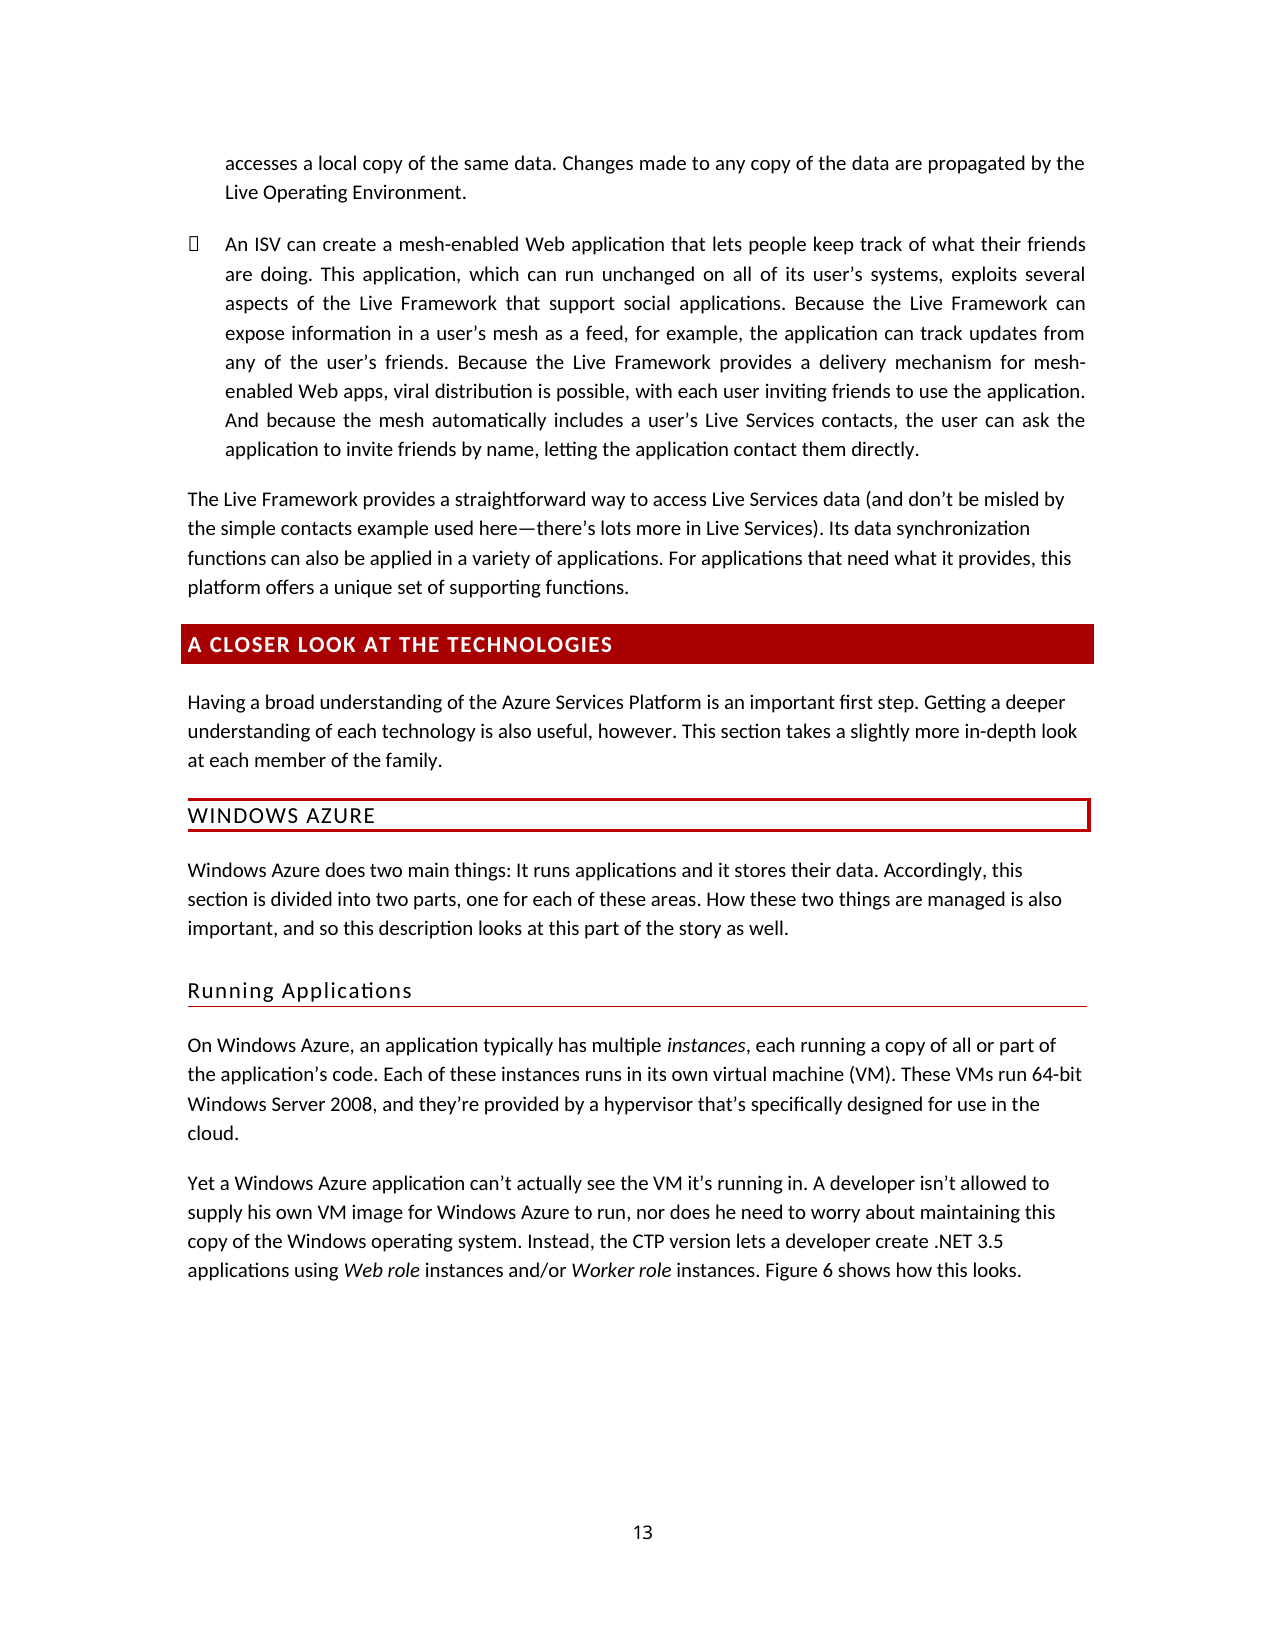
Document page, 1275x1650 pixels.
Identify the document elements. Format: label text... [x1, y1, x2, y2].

list An ISV can create a mesh-enabled Web application that lets people keep track of what their friends are doing. This application, which can run unchanged on all of its user’s systems, exploits several aspects of the Live Framework that support social applications. Because the Live Framework can expose information in a user’s mesh as a feed, for example, the application can track updates from any of the user’s friends. Because the Live Framework provides a delivery mechanism for mesh-enabled Web apps, viral distribution is possible, with each user inviting friends to use the application. And because the mesh automatically includes a user’s Live Services contacts, the user can ask the application to invite friends by name, letting the application contact them directly. [187, 229, 1087, 462]
text Having a broad understanding of the Azure Services Platform is an important first step. Getting a deeper understanding of each technology is also useful, however. This section takes a slightly more in-depth look at each member of the family. [187, 689, 1087, 773]
text On Windows Azure, an application typically has multiple instances, each running a copy of all or part of the application’s code. Each of these instances runs in its own virtual machine (VM). These VMs run 64-bit Windows Server 2008, and they’re provided by a hypervisor that’s specifically designed for use in the cloud. [187, 1032, 1087, 1145]
subtitle A Closer Look at the Technologies [188, 630, 1087, 658]
subtitle Running Applications [187, 976, 1087, 1007]
subtitle Windows Azure [187, 799, 1087, 832]
text Yet a Windows Azure application can’t actually see the VM it’s running in. A developer isn’t allowed to supply his own VM image for Windows Azure to run, nor does he need to worry about maintaining this copy of the Windows operating system. Instead, the CTP version lets a developer create .NET 3.5 applications using Web role instances and/or Worker role instances. Figure 6 shows how this looks. [187, 1170, 1087, 1283]
text Windows Azure does two main things: It runs applications and it stores their data. Accordingly, this section is divided into two parts, one for each of these areas. How these two things are managed is also important, and so this description looks at this part of the story as well. [187, 857, 1087, 941]
text The Live Framework provides a straightforward way to access Live Services data (and don’t be misled by the simple contacts example used here—there’s lots more in Live Services). Its data synchronization functions can also be applied in a variety of applications. For applications that need what it provides, this platform offers a unique set of supporting functions. [187, 486, 1087, 599]
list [187, 150, 1087, 204]
